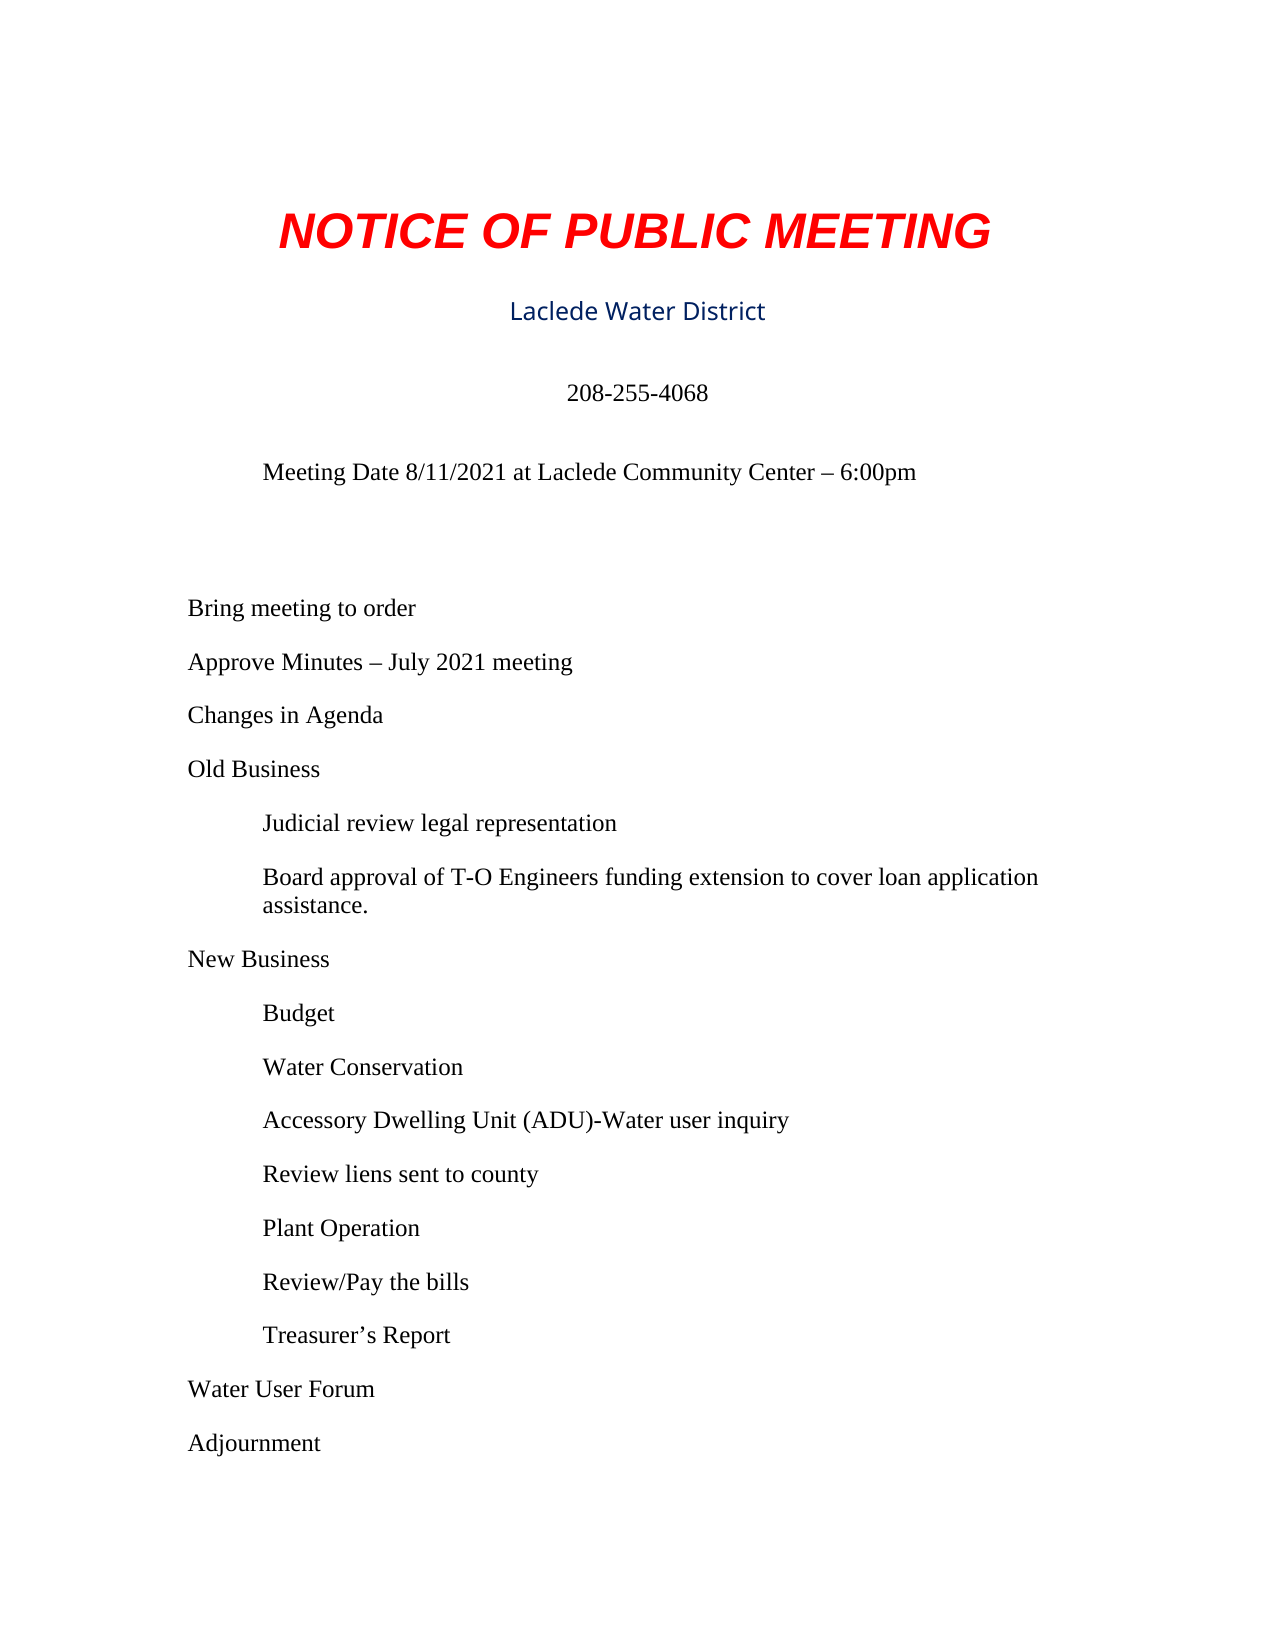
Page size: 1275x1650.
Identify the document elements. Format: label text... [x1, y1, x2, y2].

subtitle NOTICE OF PUBLIC MEETING [187, 201, 1087, 259]
list Water User Forum [187, 1374, 1087, 1403]
text Laclede Water District [187, 294, 1087, 328]
list Board approval of T-O Engineers funding extension to cover loan application assistance. [262, 862, 1087, 919]
list Approve Minutes – July 2021 meeting [187, 647, 1087, 675]
list Review liens sent to county [187, 1159, 1087, 1188]
list Old Business [187, 754, 1087, 783]
list Adjournment [187, 1428, 1087, 1457]
list Budget [187, 998, 1087, 1027]
list New Business [187, 944, 1087, 973]
list Accessory Dwelling Unit (ADU)-Water user inquiry [187, 1105, 1087, 1134]
list Water Conservation [187, 1052, 1087, 1080]
list Treasurer’s Report [187, 1320, 1087, 1349]
list Plant Operation [187, 1213, 1087, 1242]
list Bring meeting to order [187, 593, 1087, 622]
text 208-255-4068 [187, 378, 1087, 407]
list Changes in Agenda [187, 700, 1087, 729]
list Review/Pay the bills [187, 1267, 1087, 1295]
text Meeting Date 8/11/2021 at Laclede Community Center – 6:00pm [262, 457, 1087, 485]
list Judicial review legal representation [187, 808, 1087, 837]
